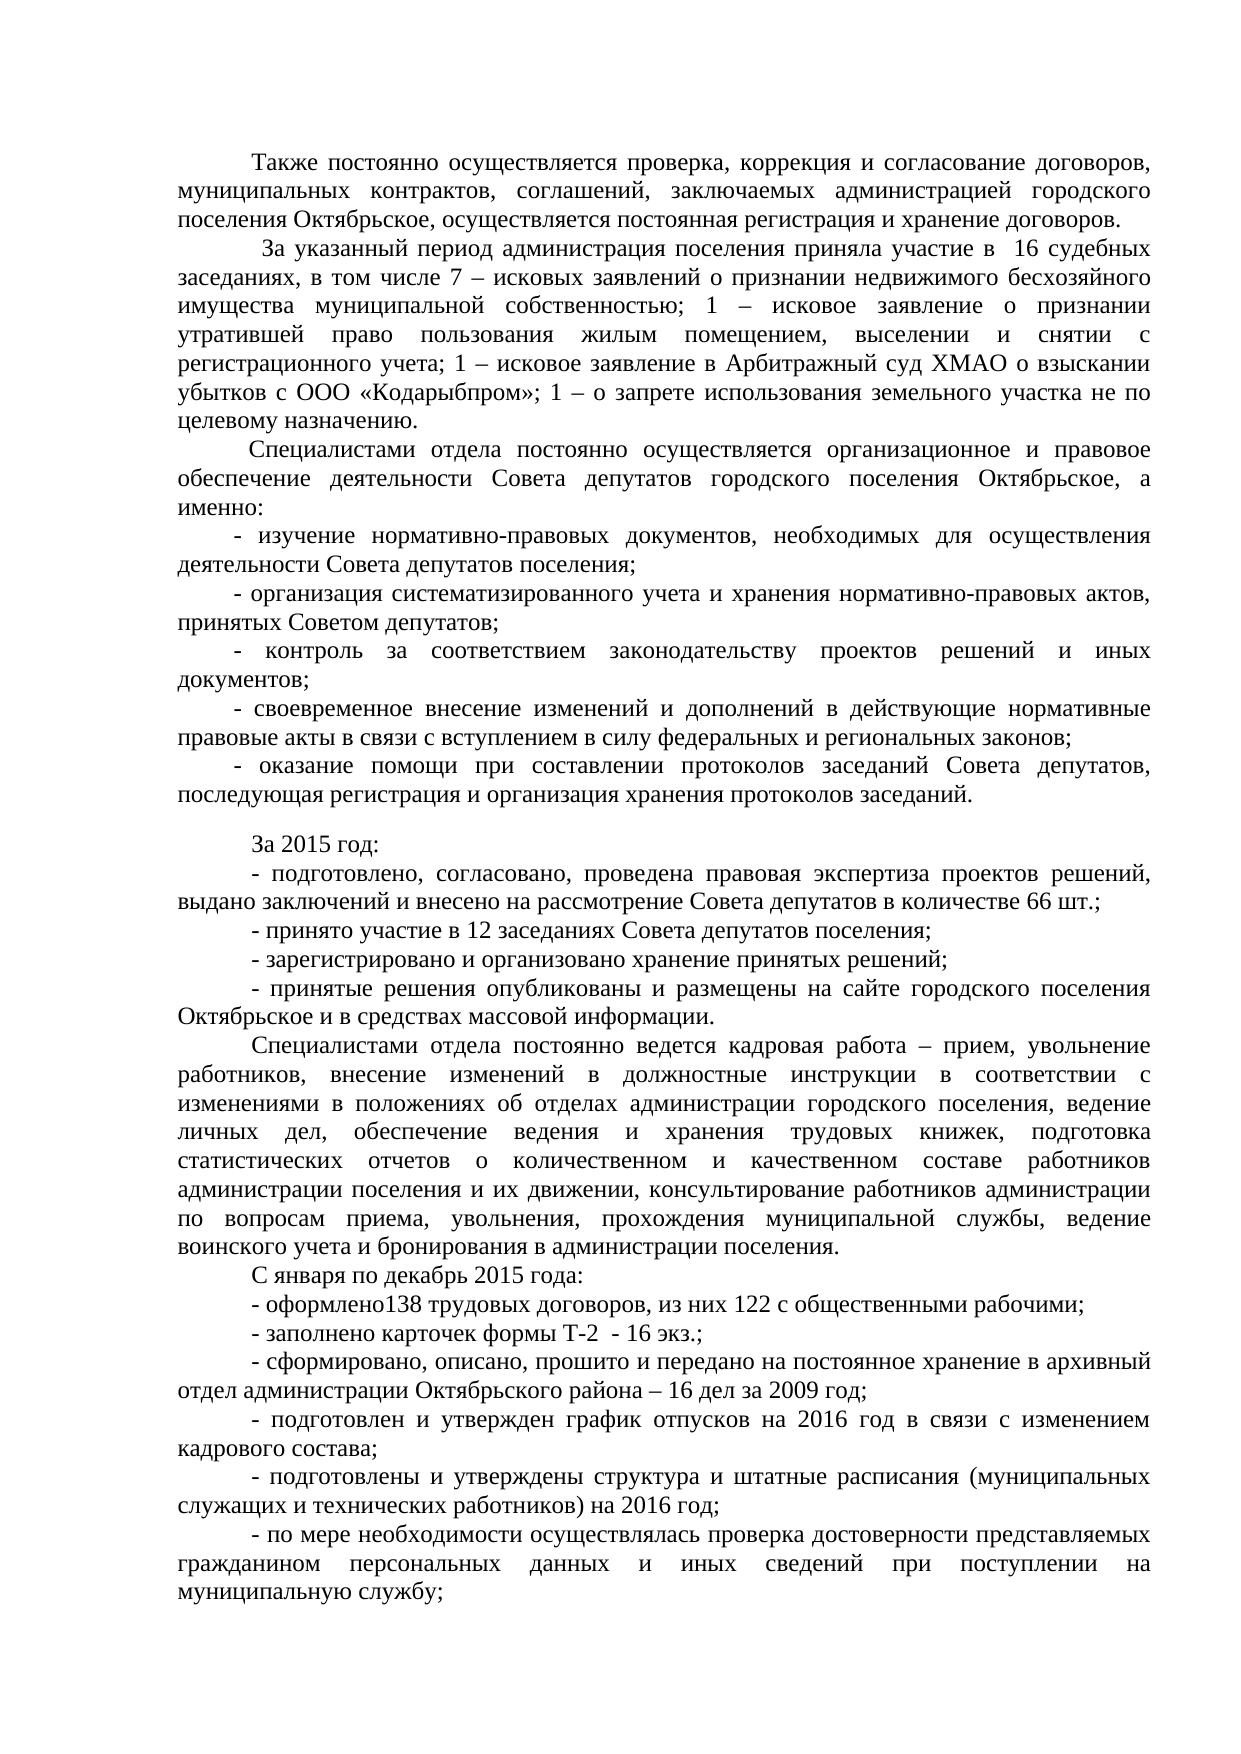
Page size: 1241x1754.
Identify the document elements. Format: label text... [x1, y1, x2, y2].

text - подготовлено, согласовано, проведена правовая экспертиза проектов решений, выдано заключений и внесено на рассмотрение Совета депутатов в количестве 66 шт.; [177, 858, 1152, 915]
text За указанный период администрация поселения приняла участие в 16 судебных заседаниях, в том числе 7 – исковых заявлений о признании недвижимого бесхозяйного имущества муниципальной собственностью; 1 – исковое заявление о признании утратившей право пользования жилым помещением, выселении и снятии с регистрационного учета; 1 – исковое заявление в Арбитражный суд ХМАО о взыскании убытков с ООО «Кодарыбпром»; 1 – о запрете использования земельного участка не по целевому назначению. [177, 233, 1152, 434]
text С января по декабрь 2015 года: [177, 1260, 1152, 1289]
text - контроль за соответствием законодательству проектов решений и иных документов; [177, 636, 1152, 693]
text Специалистами отдела постоянно осуществляется организационное и правовое обеспечение деятельности Совета депутатов городского поселения Октябрьское, а именно: [177, 434, 1152, 521]
text - изучение нормативно-правовых документов, необходимых для осуществления деятельности Совета депутатов поселения; [177, 521, 1152, 578]
text - организация систематизированного учета и хранения нормативно-правовых актов, принятых Советом депутатов; [177, 578, 1152, 636]
text - сформировано, описано, прошито и передано на постоянное хранение в архивный отдел администрации Октябрьского района – 16 дел за 2009 год; [177, 1346, 1152, 1404]
text - оказание помощи при составлении протоколов заседаний Совета депутатов, последующая регистрация и организация хранения протоколов заседаний. [177, 751, 1152, 808]
text - подготовлены и утверждены структура и штатные расписания (муниципальных служащих и технических работников) на 2016 год; [177, 1461, 1152, 1519]
text - принято участие в 12 заседаниях Совета депутатов поселения; [177, 915, 1152, 944]
text - оформлено138 трудовых договоров, из них 122 с общественными рабочими; [177, 1289, 1152, 1318]
text - зарегистрировано и организовано хранение принятых решений; [177, 944, 1152, 973]
text - по мере необходимости осуществлялась проверка достоверности представляемых гражданином персональных данных и иных сведений при поступлении на муниципальную службу; [177, 1519, 1152, 1605]
text Специалистами отдела постоянно ведется кадровая работа – прием, увольнение работников, внесение изменений в должностные инструкции в соответствии с изменениями в положениях об отделах администрации городского поселения, ведение личных дел, обеспечение ведения и хранения трудовых книжек, подготовка статистических отчетов о количественном и качественном составе работников администрации поселения и их движении, консультирование работников администрации по вопросам приема, увольнения, прохождения муниципальной службы, ведение воинского учета и бронирования в администрации поселения. [177, 1030, 1152, 1260]
text - подготовлен и утвержден график отпусков на 2016 год в связи с изменением кадрового состава; [177, 1404, 1152, 1461]
text - принятые решения опубликованы и размещены на сайте городского поселения Октябрьское и в средствах массовой информации. [177, 973, 1152, 1030]
text - своевременное внесение изменений и дополнений в действующие нормативные правовые акты в связи с вступлением в силу федеральных и региональных законов; [177, 693, 1152, 751]
text За 2015 год: [177, 829, 1152, 858]
text - заполнено карточек формы Т-2 - 16 экз.; [177, 1318, 1152, 1346]
text Также постоянно осуществляется проверка, коррекция и согласование договоров, муниципальных контрактов, соглашений, заключаемых администрацией городского поселения Октябрьское, осуществляется постоянная регистрация и хранение договоров. [177, 147, 1152, 233]
